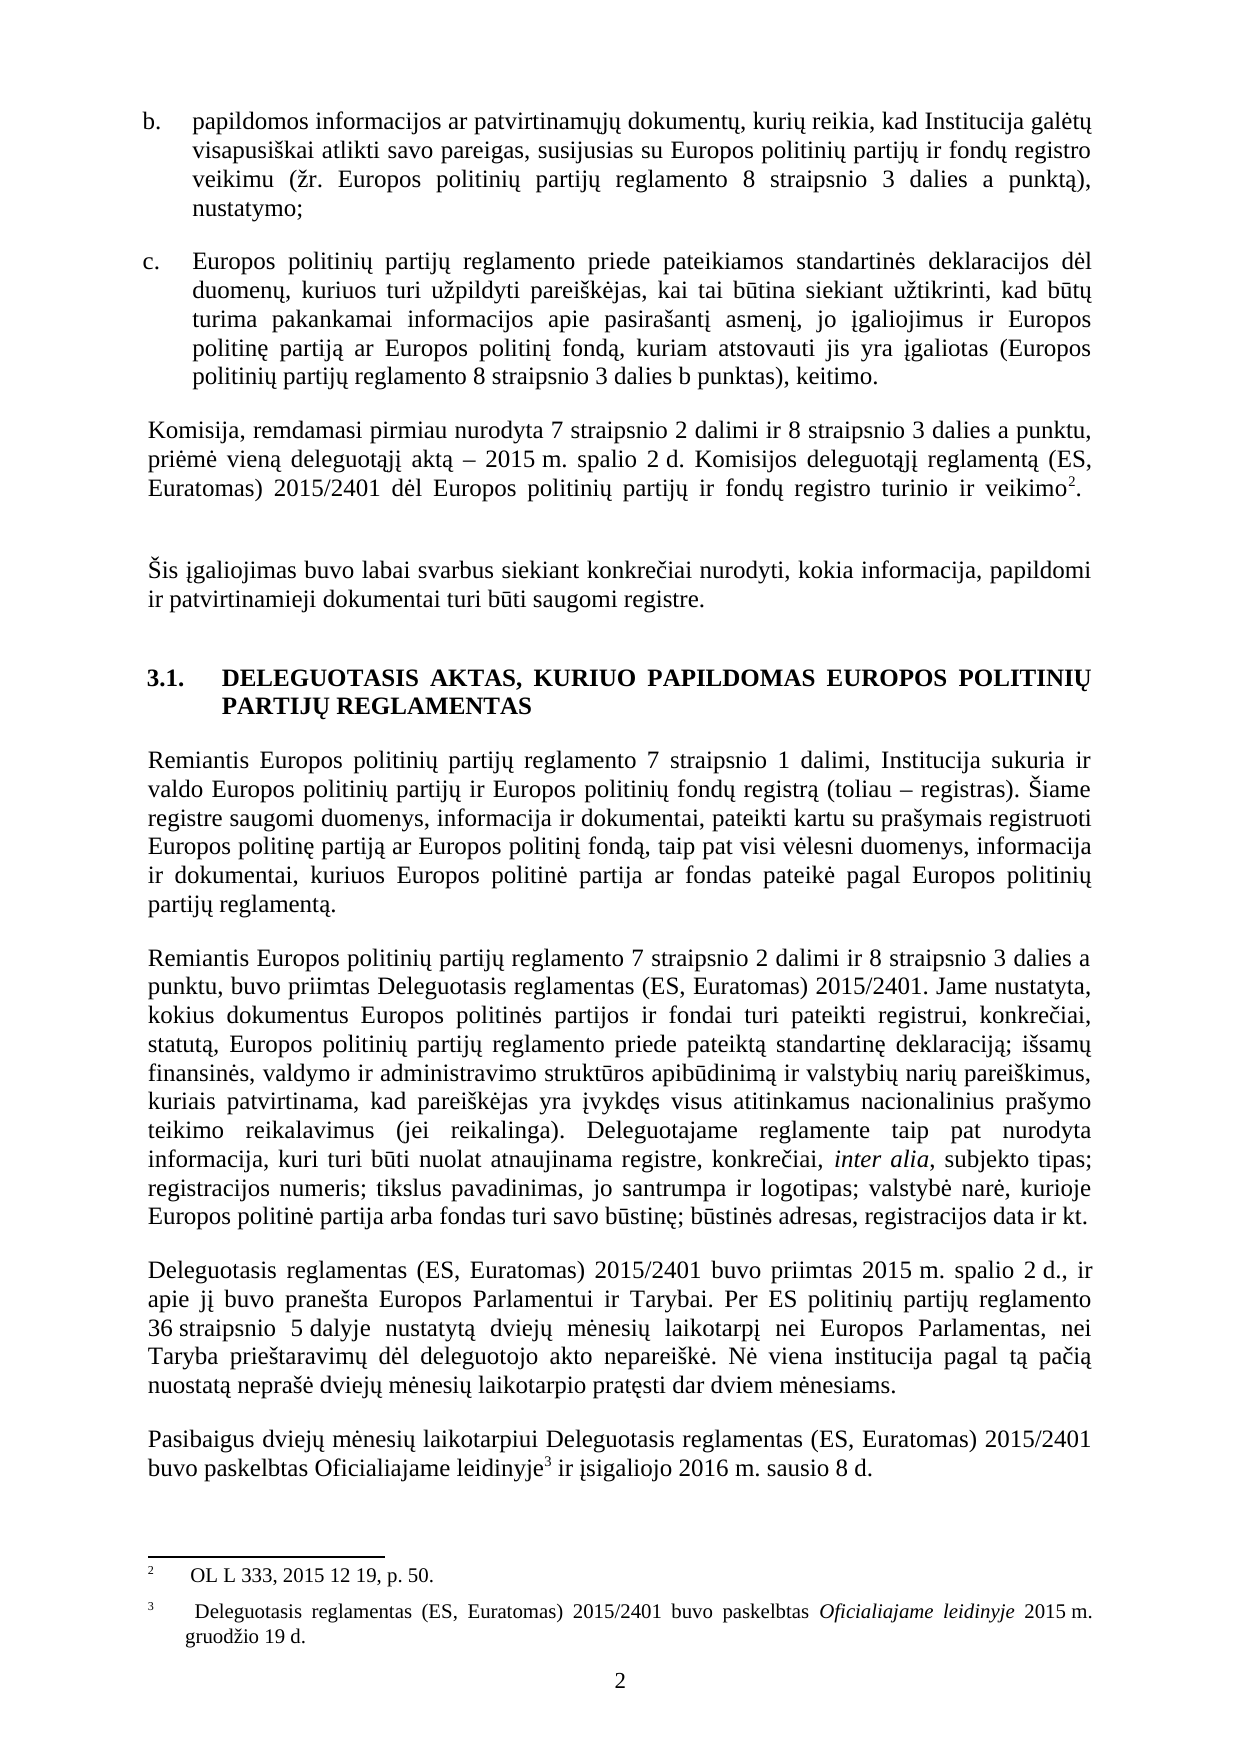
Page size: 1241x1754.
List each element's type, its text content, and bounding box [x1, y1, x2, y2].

text Komisija, remdamasi pirmiau nurodyta 7 straipsnio 2 dalimi ir 8 straipsnio 3 dalies a punktu, priėmė vieną deleguotąjį aktą – 2015 m. spalio 2 d. Komisijos deleguotąjį reglamentą (ES, Euratomas) 2015/2401 dėl Europos politinių partijų ir fondų registro turinio ir veikimo. [148, 415, 1092, 530]
text papildomos informacijos ar patvirtinamųjų dokumentų, kurių reikia, kad Institucija galėtų visapusiškai atlikti savo pareigas, susijusias su Europos politinių partijų ir fondų registro veikimu (žr. Europos politinių partijų reglamento 8 straipsnio 3 dalies a punktą), nustatymo; [142, 106, 1092, 221]
text Remiantis Europos politinių partijų reglamento 7 straipsnio 1 dalimi, Institucija sukuria ir valdo Europos politinių partijų ir Europos politinių fondų registrą (toliau – registras). Šiame registre saugomi duomenys, informacija ir dokumentai, pateikti kartu su prašymais registruoti Europos politinę partiją ar Europos politinį fondą, taip pat visi vėlesni duomenys, informacija ir dokumentai, kuriuos Europos politinė partija ar fondas pateikė pagal Europos politinių partijų reglamentą. [148, 745, 1092, 918]
text Deleguotasis reglamentas (ES, Euratomas) 2015/2401 buvo priimtas 2015 m. spalio 2 d., ir apie jį buvo pranešta Europos Parlamentui ir Tarybai. Per ES politinių partijų reglamento 36 straipsnio 5 dalyje nustatytą dviejų mėnesių laikotarpį nei Europos Parlamentas, nei Taryba prieštaravimų dėl deleguotojo akto nepareiškė. Nė viena institucija pagal tą pačią nuostatą neprašė dviejų mėnesių laikotarpio pratęsti dar dviem mėnesiams. [148, 1255, 1092, 1399]
subtitle DELEGUOTASIS AKTAS, KURIUO PAPILDOMAS EUROPOS POLITINIŲ PARTIJŲ REGLAMENTAS [147, 663, 1092, 720]
text Pasibaigus dviejų mėnesių laikotarpiui Deleguotasis reglamentas (ES, Euratomas) 2015/2401 buvo paskelbtas Oficialiajame leidinyje ir įsigaliojo 2016 m. sausio 8 d. [148, 1424, 1092, 1481]
text Remiantis Europos politinių partijų reglamento 7 straipsnio 2 dalimi ir 8 straipsnio 3 dalies a punktu, buvo priimtas Deleguotasis reglamentas (ES, Euratomas) 2015/2401. Jame nustatyta, kokius dokumentus Europos politinės partijos ir fondai turi pateikti registrui, konkrečiai, statutą, Europos politinių partijų reglamento priede pateiktą standartinę deklaraciją; išsamų finansinės, valdymo ir administravimo struktūros apibūdinimą ir valstybių narių pareiškimus, kuriais patvirtinama, kad pareiškėjas yra įvykdęs visus atitinkamus nacionalinius prašymo teikimo reikalavimus (jei reikalinga). Deleguotajame reglamente taip pat nurodyta informacija, kuri turi būti nuolat atnaujinama registre, konkrečiai, inter alia, subjekto tipas; registracijos numeris; tikslus pavadinimas, jo santrumpa ir logotipas; valstybė narė, kurioje Europos politinė partija arba fondas turi savo būstinę; būstinės adresas, registracijos data ir kt. [148, 943, 1092, 1230]
text Šis įgaliojimas buvo labai svarbus siekiant konkrečiai nurodyti, kokia informacija, papildomi ir patvirtinamieji dokumentai turi būti saugomi registre. [148, 555, 1092, 613]
text Europos politinių partijų reglamento priede pateikiamos standartinės deklaracijos dėl duomenų, kuriuos turi užpildyti pareiškėjas, kai tai būtina siekiant užtikrinti, kad būtų turima pakankamai informacijos apie pasirašantį asmenį, jo įgaliojimus ir Europos politinę partiją ar Europos politinį fondą, kuriam atstovauti jis yra įgaliotas (Europos politinių partijų reglamento 8 straipsnio 3 dalies b punktas), keitimo. [142, 246, 1092, 390]
